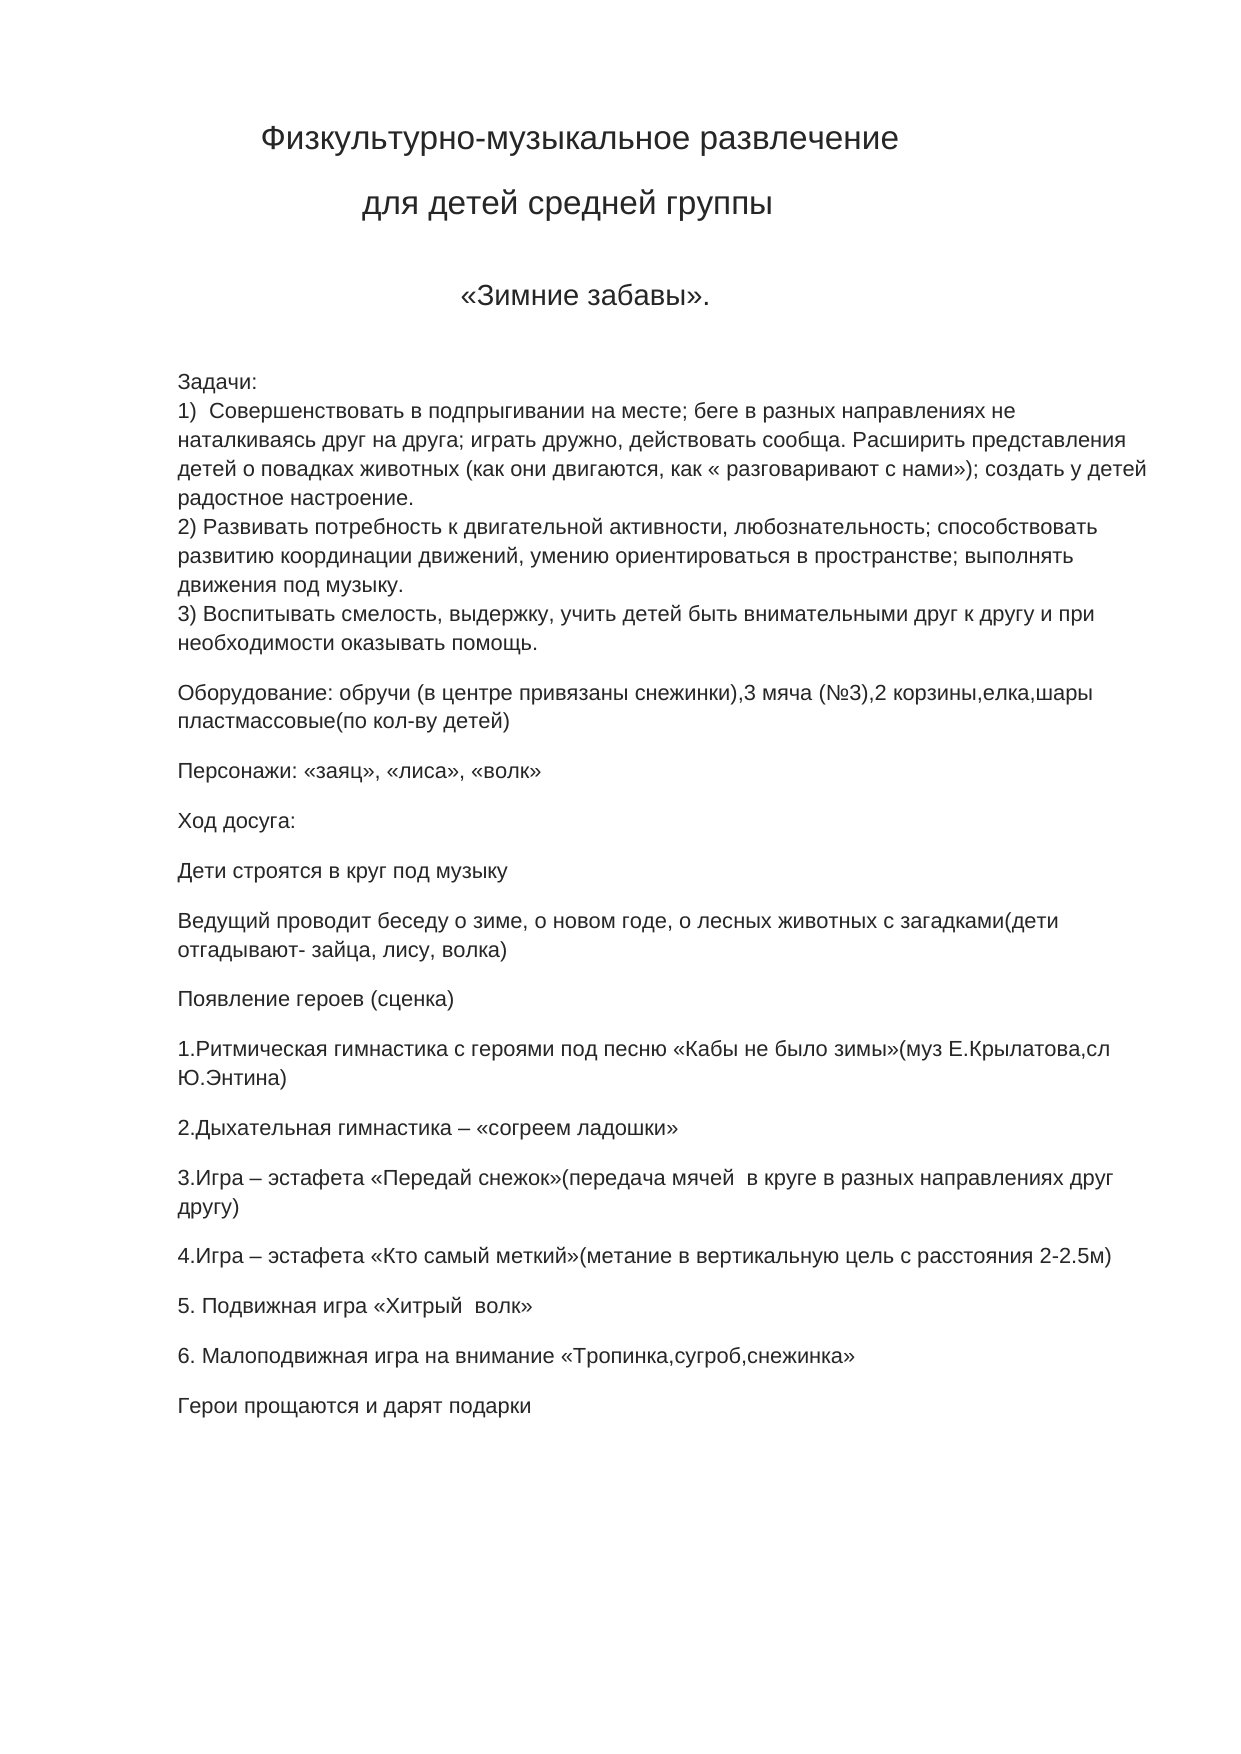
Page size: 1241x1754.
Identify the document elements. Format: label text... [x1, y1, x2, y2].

text для детей средней группы [177, 183, 1152, 253]
text Физкультурно-музыкальное развлечение [177, 118, 1152, 157]
text «Зимние забавы». [177, 278, 1152, 344]
text 4.Игра – эстафета «Кто самый меткий»(метание в вертикальную цель с расстояния 2-2.5м) [177, 1243, 1152, 1269]
text 6. Малоподвижная игра на внимание «Тропинка,сугроб,снежинка» [177, 1343, 1152, 1368]
text Ход досуга: [177, 808, 1152, 833]
text Ведущий проводит беседу о зиме, о новом годе, о лесных животных с загадками(дети отгадывают- зайца, лису, волка) [177, 908, 1152, 962]
text Задачи: 1) Совершенствовать в подпрыгивании на месте; беге в разных направлениях не наталкиваясь друг на друга; играть дружно, действовать сообща. Расширить представления детей о повадках животных (как они двигаются, как « разговаривают с нами»); создать у детей радостное настроение. 2) Развивать потребность к двигательной активности, любознательность; способствовать развитию координации движений, умению ориентироваться в пространстве; выполнять движения под музыку. 3) Воспитывать смелость, выдержку, учить детей быть внимательными друг к другу и при необходимости оказывать помощь. [177, 369, 1152, 655]
text Персонажи: «заяц», «лиса», «волк» [177, 758, 1152, 783]
text 1.Ритмическая гимнастика с героями под песню «Кабы не было зимы»(муз Е.Крылатова,сл Ю.Энтина) [177, 1036, 1152, 1090]
text 5. Подвижная игра «Хитрый волк» [177, 1293, 1152, 1318]
text Дети строятся в круг под музыку [177, 858, 1152, 883]
text Оборудование: обручи (в центре привязаны снежинки),3 мяча (№3),2 корзины,елка,шары пластмассовые(по кол-ву детей) [177, 679, 1152, 734]
text 2.Дыхательная гимнастика – «согреем ладошки» [177, 1115, 1152, 1140]
text Появление героев (сценка) [177, 986, 1152, 1012]
text Герои прощаются и дарят подарки [177, 1393, 1152, 1418]
text 3.Игра – эстафета «Передай снежок»(передача мячей в круге в разных направлениях друг другу) [177, 1165, 1152, 1219]
